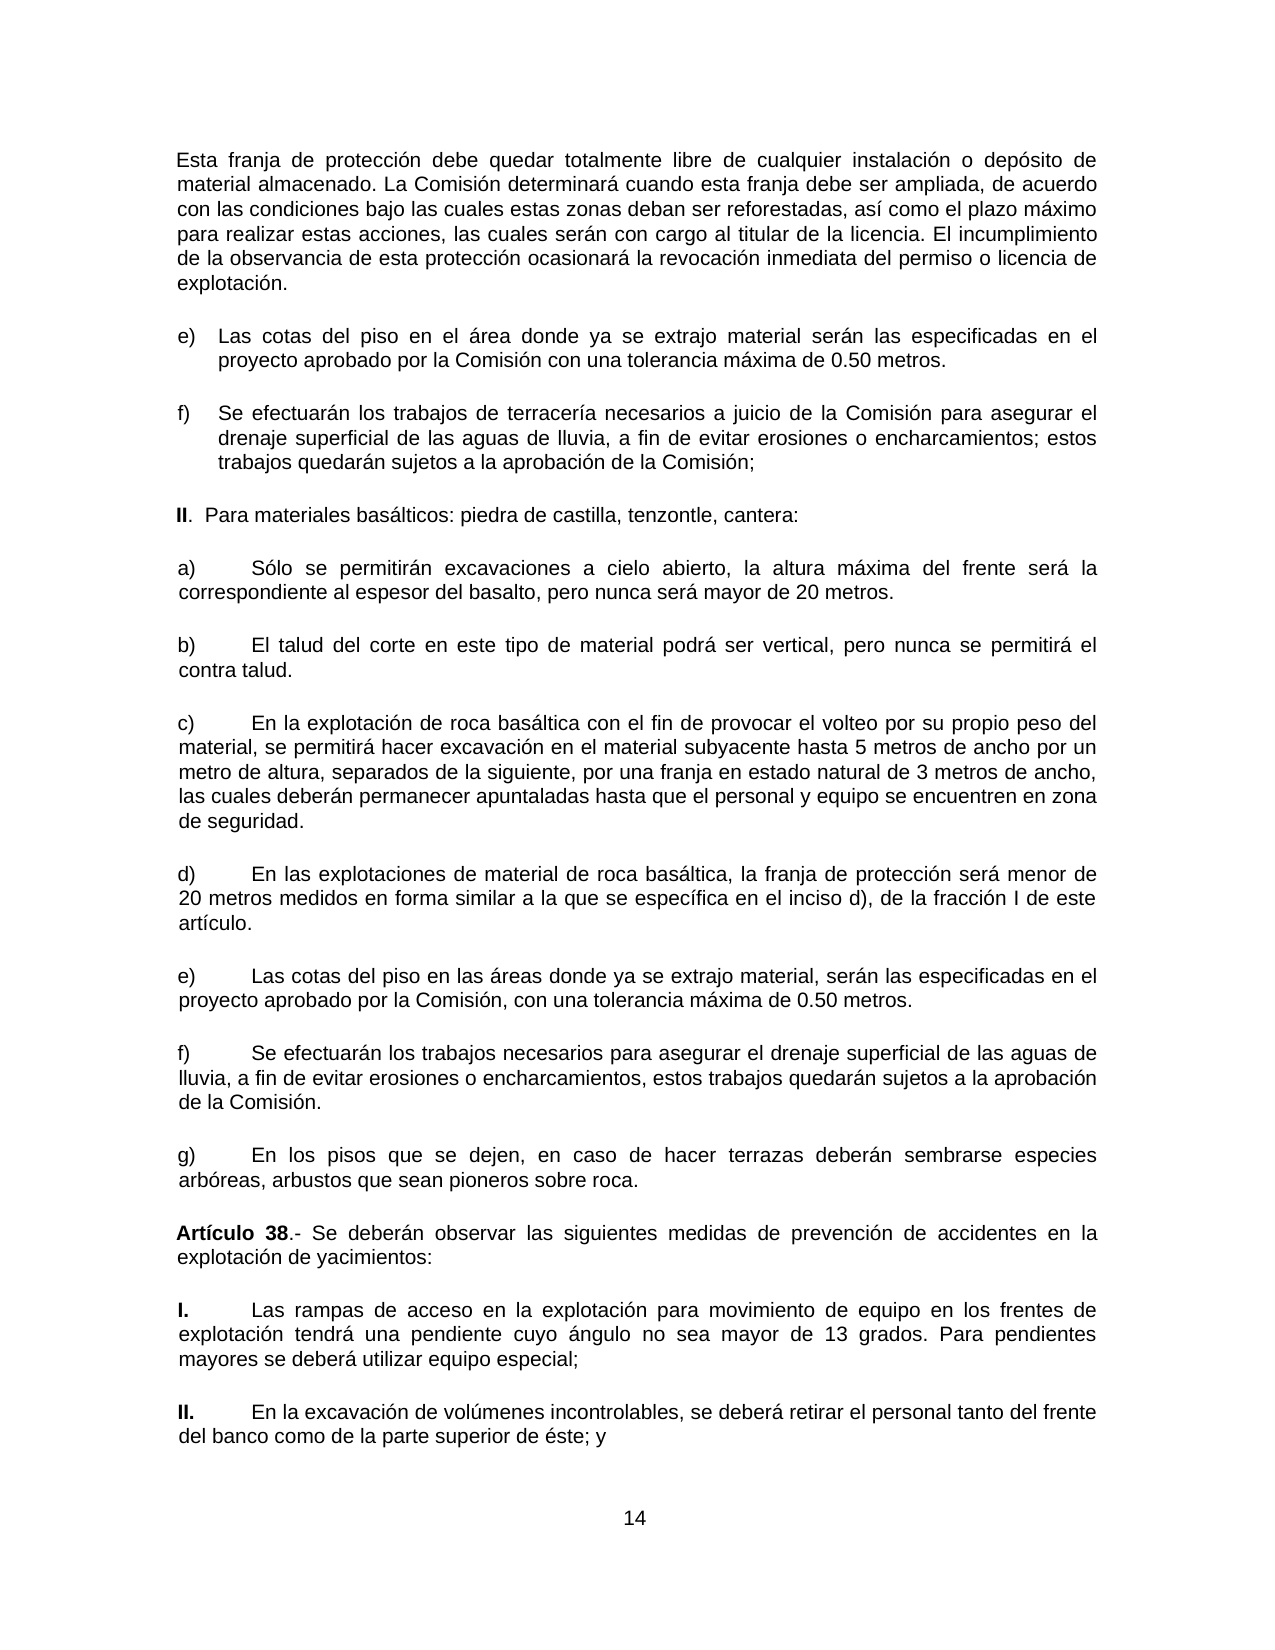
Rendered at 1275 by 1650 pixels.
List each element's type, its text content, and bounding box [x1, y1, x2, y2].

list Se efectuarán los trabajos de terracería necesarios a juicio de la Comisión para asegurar el drenaje superficial de las aguas de lluvia, a fin de evitar erosiones o encharcamientos; estos trabajos quedarán sujetos a la aprobación de la Comisión; [177, 401, 1098, 474]
list Las rampas de acceso en la explotación para movimiento de equipo en los frentes de explotación tendrá una pendiente cuyo ángulo no sea mayor de 13 grados. Para pendientes mayores se deberá utilizar equipo especial; [177, 1298, 1098, 1371]
list Las cotas del piso en las áreas donde ya se extrajo material, serán las especificadas en el proyecto aprobado por la Comisión, con una tolerancia máxima de 0.50 metros. [177, 963, 1098, 1012]
list El talud del corte en este tipo de material podrá ser vertical, pero nunca se permitirá el contra talud. [177, 633, 1098, 682]
list En la explotación de roca basáltica con el fin de provocar el volteo por su propio peso del material, se permitirá hacer excavación en el material subyacente hasta 5 metros de ancho por un metro de altura, separados de la siguiente, por una franja en estado natural de 3 metros de ancho, las cuales deberán permanecer apuntaladas hasta que el personal y equipo se encuentren en zona de seguridad. [177, 710, 1098, 833]
text II. Para materiales basálticos: piedra de castilla, tenzontle, cantera: [176, 503, 1098, 527]
list En los pisos que se dejen, en caso de hacer terrazas deberán sembrarse especies arbóreas, arbustos que sean pioneros sobre roca. [177, 1143, 1098, 1191]
list Las cotas del piso en el área donde ya se extrajo material serán las especificadas en el proyecto aprobado por la Comisión con una tolerancia máxima de 0.50 metros. [177, 323, 1098, 372]
text Esta franja de protección debe quedar totalmente libre de cualquier instalación o depósito de material almacenado. La Comisión determinará cuando esta franja debe ser ampliada, de acuerdo con las condiciones bajo las cuales estas zonas deban ser reforestadas, así como el plazo máximo para realizar estas acciones, las cuales serán con cargo al titular de la licencia. El incumplimiento de la observancia de esta protección ocasionará la revocación inmediata del permiso o licencia de explotación. [176, 148, 1098, 294]
list En las explotaciones de material de roca basáltica, la franja de protección será menor de 20 metros medidos en forma similar a la que se específica en el inciso d), de la fracción I de este artículo. [177, 862, 1098, 935]
text Artículo 38.- Se deberán observar las siguientes medidas de prevención de accidentes en la explotación de yacimientos: [176, 1220, 1098, 1269]
list Sólo se permitirán excavaciones a cielo abierto, la altura máxima del frente será la correspondiente al espesor del basalto, pero nunca será mayor de 20 metros. [177, 556, 1098, 604]
list En la excavación de volúmenes incontrolables, se deberá retirar el personal tanto del frente del banco como de la parte superior de éste; y [177, 1400, 1098, 1448]
list Se efectuarán los trabajos necesarios para asegurar el drenaje superficial de las aguas de lluvia, a fin de evitar erosiones o encharcamientos, estos trabajos quedarán sujetos a la aprobación de la Comisión. [177, 1041, 1098, 1114]
